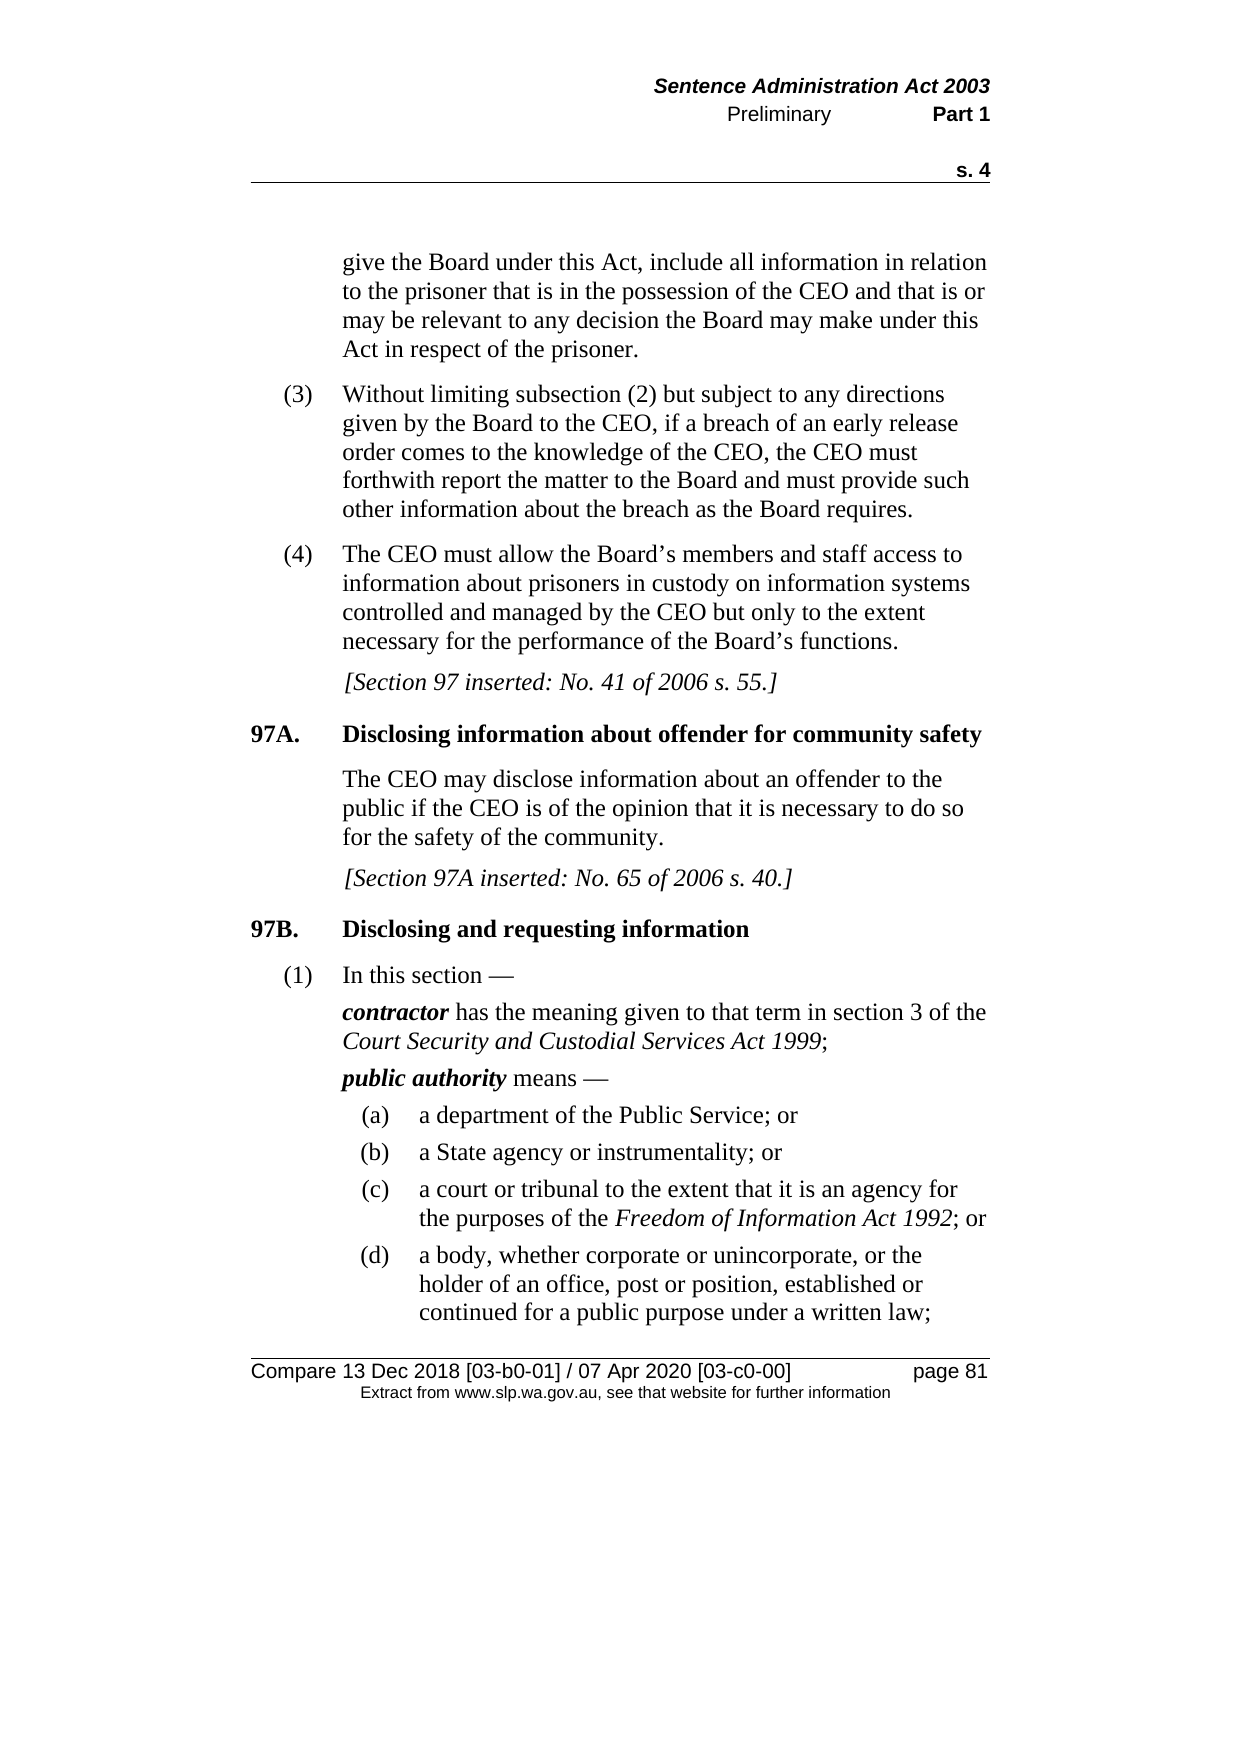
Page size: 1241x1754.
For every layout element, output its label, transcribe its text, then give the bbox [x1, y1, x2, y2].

text (4) The CEO must allow the Board’s members and staff access to information about prisoners in custody on information systems controlled and managed by the CEO but only to the extent necessary for the performance of the Board’s functions. [251, 539, 990, 654]
text (c) a court or tribunal to the extent that it is an agency for the purposes of the Freedom of Information Act 1992; or [251, 1174, 990, 1232]
text (d) a body, whether corporate or unincorporate, or the holder of an office, post or position, established or continued for a public purpose under a written law; [251, 1240, 990, 1326]
subtitle 97B. Disclosing and requesting information [251, 914, 990, 943]
text The CEO may disclose information about an offender to the public if the CEO is of the opinion that it is necessary to do so for the safety of the community. [251, 764, 990, 850]
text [251, 247, 990, 362]
subtitle 97A. Disclosing information about offender for community safety [251, 719, 990, 747]
text (a) a department of the Public Service; or [251, 1100, 990, 1129]
text [Section 97A inserted: No. 65 of 2006 s. 40.] [251, 863, 990, 892]
text contractor has the meaning given to that term in section 3 of the Court Security and Custodial Services Act 1999; [251, 997, 990, 1054]
text (1) In this section — [251, 960, 990, 989]
text (b) a State agency or instrumentality; or [251, 1137, 990, 1166]
text public authority means — [251, 1063, 990, 1092]
text (3) Without limiting subsection (2) but subject to any directions given by the Board to the CEO, if a breach of an early release order comes to the knowledge of the CEO, the CEO must forthwith report the matter to the Board and must provide such other information about the breach as the Board requires. [251, 379, 990, 523]
text [Section 97 inserted: No. 41 of 2006 s. 55.] [251, 667, 990, 696]
